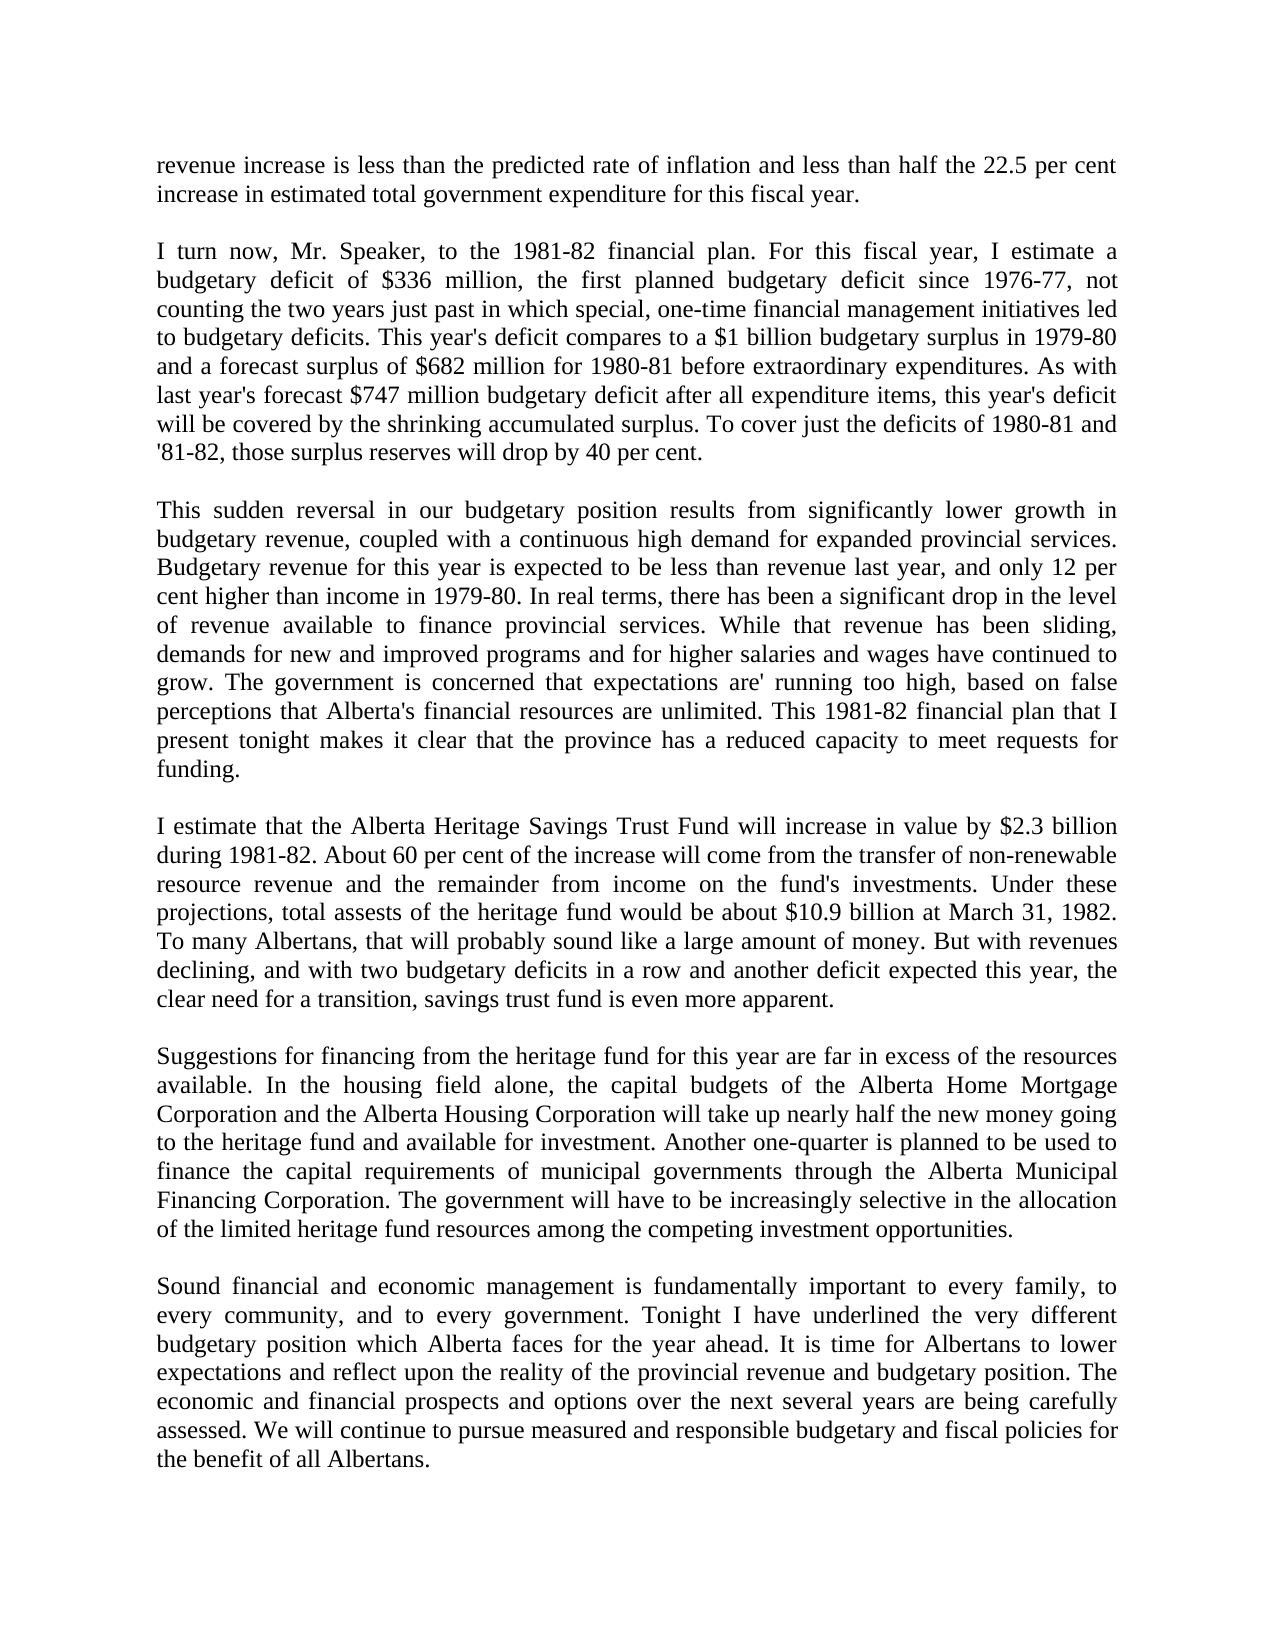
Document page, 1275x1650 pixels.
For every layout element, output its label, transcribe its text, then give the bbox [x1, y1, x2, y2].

text This sudden reversal in our budgetary position results from significantly lower growth in budgetary revenue, coupled with a continuous high demand for expanded provincial services. Budgetary revenue for this year is expected to be less than revenue last year, and only 12 per cent higher than income in 1979-80. In real terms, there has been a significant drop in the level of revenue available to finance provincial services. While that revenue has been sliding, demands for new and improved programs and for higher salaries and wages have continued to grow. The government is concerned that expectations are' running too high, based on false perceptions that Alberta's financial resources are unlimited. This 1981-82 financial plan that I present tonight makes it clear that the province has a reduced capacity to meet requests for funding. [156, 495, 1118, 782]
text Suggestions for financing from the heritage fund for this year are far in excess of the resources available. In the housing field alone, the capital budgets of the Alberta Home Mortgage Corporation and the Alberta Housing Corporation will take up nearly half the new money going to the heritage fund and available for investment. Another one-quarter is planned to be used to finance the capital requirements of municipal governments through the Alberta Municipal Financing Corporation. The government will have to be increasingly selective in the allocation of the limited heritage fund resources among the competing investment opportunities. [156, 1041, 1118, 1242]
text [156, 150, 1118, 207]
text Sound financial and economic management is fundamentally important to every family, to every community, and to every government. Tonight I have underlined the very different budgetary position which Alberta faces for the year ahead. It is time for Albertans to lower expectations and reflect upon the reality of the provincial revenue and budgetary position. The economic and financial prospects and options over the next several years are being carefully assessed. We will continue to pursue measured and responsible budgetary and fiscal policies for the benefit of all Albertans. [156, 1271, 1118, 1472]
text I estimate that the Alberta Heritage Savings Trust Fund will increase in value by $2.3 billion during 1981-82. About 60 per cent of the increase will come from the transfer of non-renewable resource revenue and the remainder from income on the fund's investments. Under these projections, total assests of the heritage fund would be about $10.9 billion at March 31, 1982. To many Albertans, that will probably sound like a large amount of money. But with revenues declining, and with two budgetary deficits in a row and another deficit expected this year, the clear need for a transition, savings trust fund is even more apparent. [156, 811, 1118, 1012]
text I turn now, Mr. Speaker, to the 1981-82 financial plan. For this fiscal year, I estimate a budgetary deficit of $336 million, the first planned budgetary deficit since 1976-77, not counting the two years just past in which special, one-time financial management initiatives led to budgetary deficits. This year's deficit compares to a $1 billion budgetary surplus in 1979-80 and a forecast surplus of $682 million for 1980-81 before extraordinary expenditures. As with last year's forecast $747 million budgetary deficit after all expenditure items, this year's deficit will be covered by the shrinking accumulated surplus. To cover just the deficits of 1980-81 and '81-82, those surplus reserves will drop by 40 per cent. [156, 236, 1118, 466]
